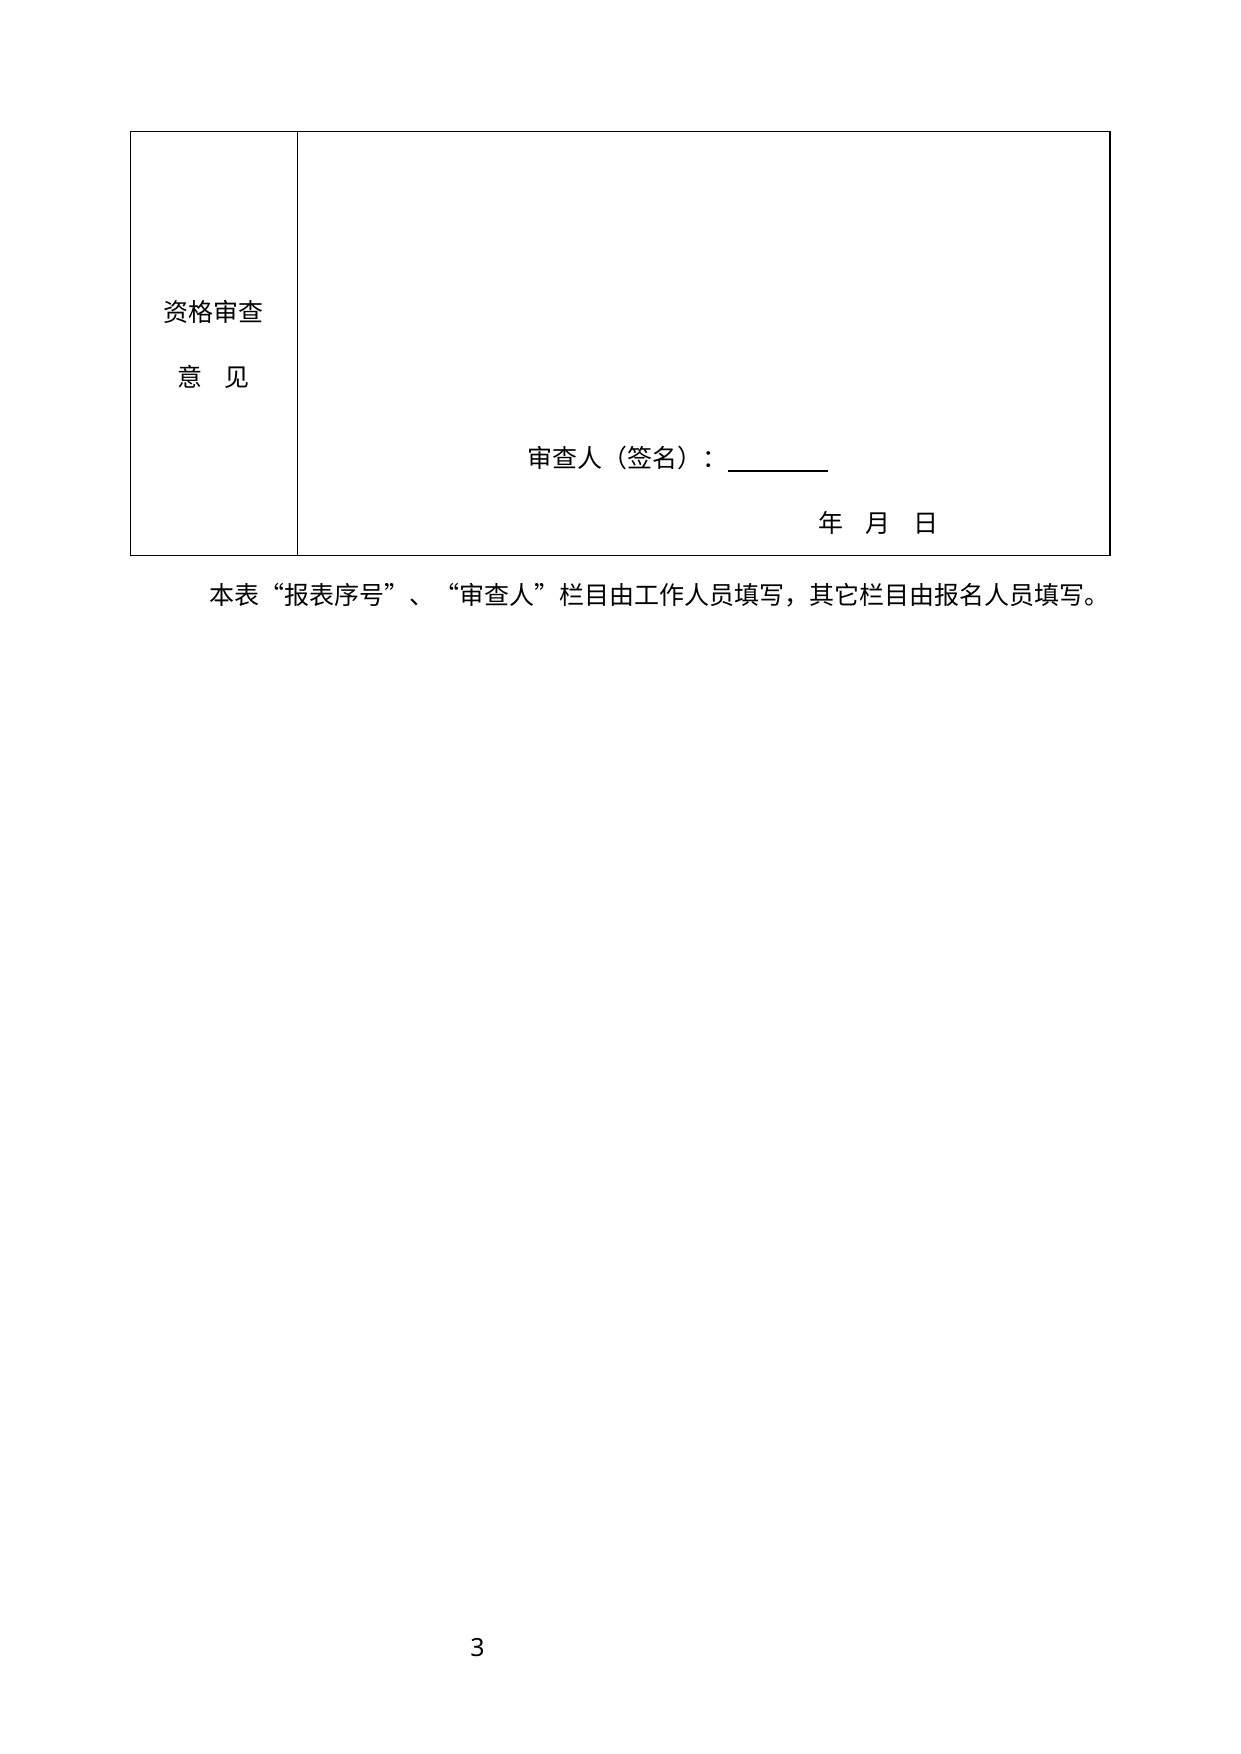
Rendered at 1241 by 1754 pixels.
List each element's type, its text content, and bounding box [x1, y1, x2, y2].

table_cell 资格审查 意 见 [131, 132, 297, 554]
table_cell 审查人（签名）： 年 月 日 [298, 132, 1109, 554]
text 本表“报表序号”、“审查人”栏目由工作人员填写，其它栏目由报名人员填写。 [130, 556, 1110, 612]
